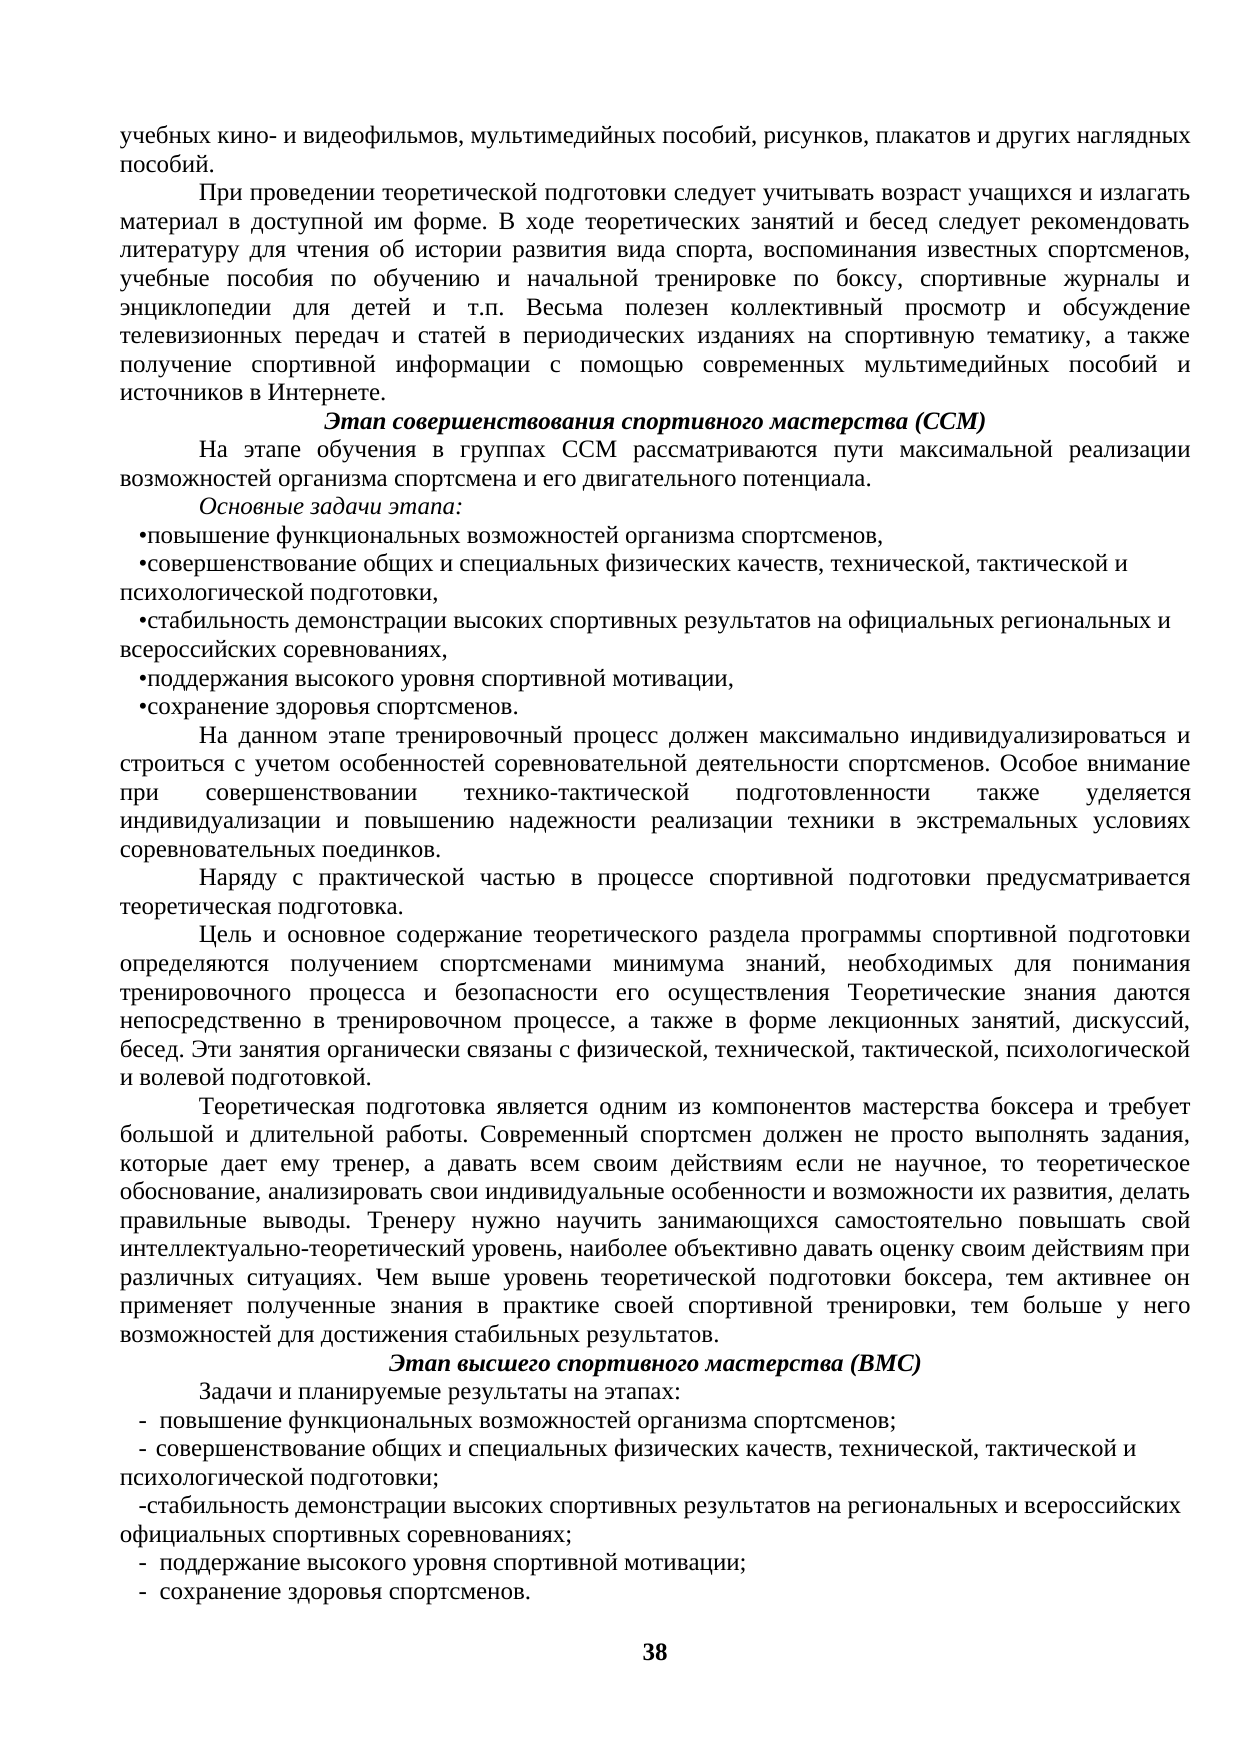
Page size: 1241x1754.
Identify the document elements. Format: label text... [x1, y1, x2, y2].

text •повышение функциональных возможностей организма спортсменов, [138, 521, 1191, 549]
text Задачи и планируемые результаты на этапах: [119, 1377, 1191, 1405]
text •сохранение здоровья спортсменов. [138, 692, 1191, 720]
text •поддержания высокого уровня спортивной мотивации, [138, 663, 1191, 692]
text учебных кино- и видеофильмов, мультимедийных пособий, рисунков, плакатов и других наглядных пособий. [119, 121, 1191, 178]
text Этап совершенствования спортивного мастерства (ССМ) [119, 406, 1191, 435]
text •стабильность демонстрации высоких спортивных результатов на официальных региональных и всероссийских соревнованиях, [119, 606, 1191, 663]
text При проведении теоретической подготовки следует учитывать возраст учащихся и излагать материал в доступной им форме. В ходе теоретических занятий и бесед следует рекомендовать литературу для чтения об истории развития вида спорта, воспоминания известных спортсменов, учебные пособия по обучению и начальной тренировке по боксу, спортивные журналы и энциклопедии для детей и т.п. Весьма полезен коллективный просмотр и обсуждение телевизионных передач и статей в периодических изданиях на спортивную тематику, а также получение спортивной информации с помощью современных мультимедийных пособий и источников в Интернете. [119, 178, 1191, 406]
text Основные задачи этапа: [119, 492, 1191, 521]
text •совершенствование общих и специальных физических качеств, технической, тактической и психологической подготовки, [119, 549, 1191, 606]
text Цель и основное содержание теоретического раздела программы спортивной подготовки определяются получением спортсменами минимума знаний, необходимых для понимания тренировочного процесса и безопасности его осуществления Теоретические знания даются непосредственно в тренировочном процессе, а также в форме лекционных занятий, дискуссий, бесед. Эти занятия органически связаны с физической, технической, тактической, психологической и волевой подготовкой. [119, 920, 1191, 1091]
list поддержание высокого уровня спортивной мотивации; [138, 1548, 1191, 1577]
text 38 [642, 1641, 668, 1666]
list повышение функциональных возможностей организма спортсменов; [138, 1405, 1191, 1434]
text Этап высшего спортивного мастерства (ВМС) [119, 1348, 1191, 1377]
text -стабильность демонстрации высоких спортивных результатов на региональных и всероссийских официальных спортивных соревнованиях; [119, 1491, 1191, 1548]
text На этапе обучения в группах ССМ рассматриваются пути максимальной реализации возможностей организма спортсмена и его двигательного потенциала. [119, 435, 1191, 492]
list сохранение здоровья спортсменов. [138, 1577, 1191, 1605]
text Наряду с практической частью в процессе спортивной подготовки предусматривается теоретическая подготовка. [119, 863, 1191, 920]
text На данном этапе тренировочный процесс должен максимально индивидуализироваться и строиться с учетом особенностей соревновательной деятельности спортсменов. Особое внимание при совершенствовании технико-тактической подготовленности также уделяется индивидуализации и повышению надежности реализации техники в экстремальных условиях соревновательных поединков. [119, 720, 1191, 863]
list совершенствование общих и специальных физических качеств, технической, тактической и психологической подготовки; [119, 1434, 1191, 1491]
text Теоретическая подготовка является одним из компонентов мастерства боксера и требует большой и длительной работы. Современный спортсмен должен не просто выполнять задания, которые дает ему тренер, а давать всем своим действиям если не научное, то теоретическое обоснование, анализировать свои индивидуальные особенности и возможности их развития, делать правильные выводы. Тренеру нужно научить занимающихся самостоятельно повышать свой интеллектуально-теоретический уровень, наиболее объективно давать оценку своим действиям при различных ситуациях. Чем выше уровень теоретической подготовки боксера, тем активнее он применяет полученные знания в практике своей спортивной тренировки, тем больше у него возможностей для достижения стабильных результатов. [119, 1091, 1191, 1348]
